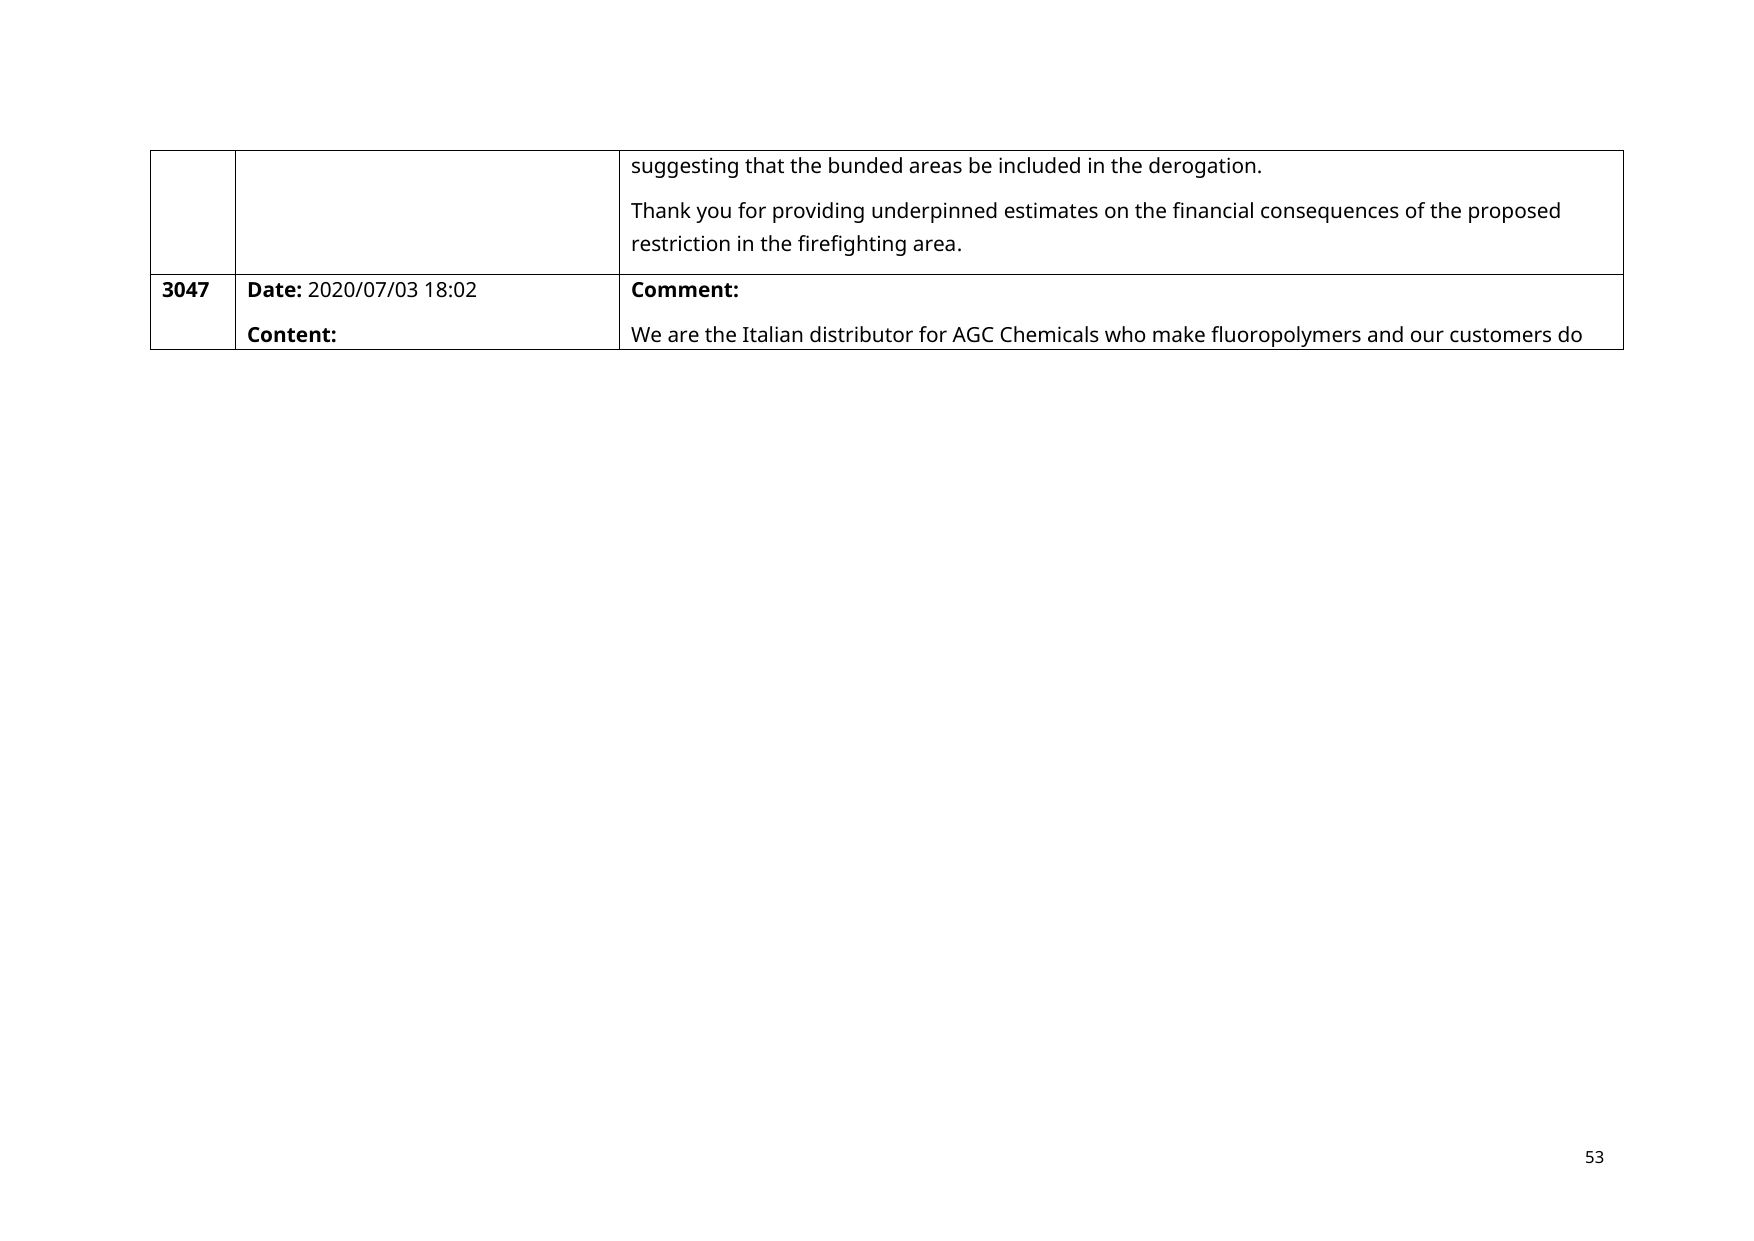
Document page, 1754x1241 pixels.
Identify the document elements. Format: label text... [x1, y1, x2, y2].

table_cell 3047 [151, 275, 235, 348]
table_cell Comment: We are the Italian distributor for AGC Chemicals who make fluoropolymers and our customers do not have alternatives to the product ETFE (ethylene tetra fluoroethylene) which is produced by AGC Chemicals using a fluorinated process media. Therefore ETFE is included within the scope of this proposed restriction and we would like to request an exception so that we can continue to sell to our customers who are active in many market segments including automotive, aerospace, pharmaceutical, industrial, chemical, architectural, & electronics. Our customers tell us that they do not have alternatives offering similar performance in terms of extremely high temperature resistance, durability, chemical resistance, UV resistance, lightweight properties etc. [620, 275, 1623, 348]
table_cell Date: 2020/07/03 18:02 Content: Request for exemption Type: BehalfOfAnOrganisation Org. type: Company Org. name: <redacted> Org. country: Italy Company name confidential: Yes [236, 275, 619, 348]
table_cell SEAC Rapporteurs comments: Thank you for your comments! We agree that the performance level of FFF may not yet be at an adequate level for certain scenarios. We acknowledge that moving from C6 to FFF is fundamentally different from just changing one ingredient. We consider that an extended transition period will be necessary. However, due to the type of use and the level of potential emissions, this period should be as short as possible. Based on all the information available, we expect that alternatives suitable for the rest of the problematic scenarios but not covered by the tank fire exemption will be available within 5 years and therefore we support that as the length of the period. As to the tank farm derogation, having considered all information submitted in the consultation, we are considering suggesting that the bunded areas be included in the derogation. Thank you for providing underpinned estimates on the financial consequences of the proposed restriction in the firefighting area. [620, 151, 1623, 274]
